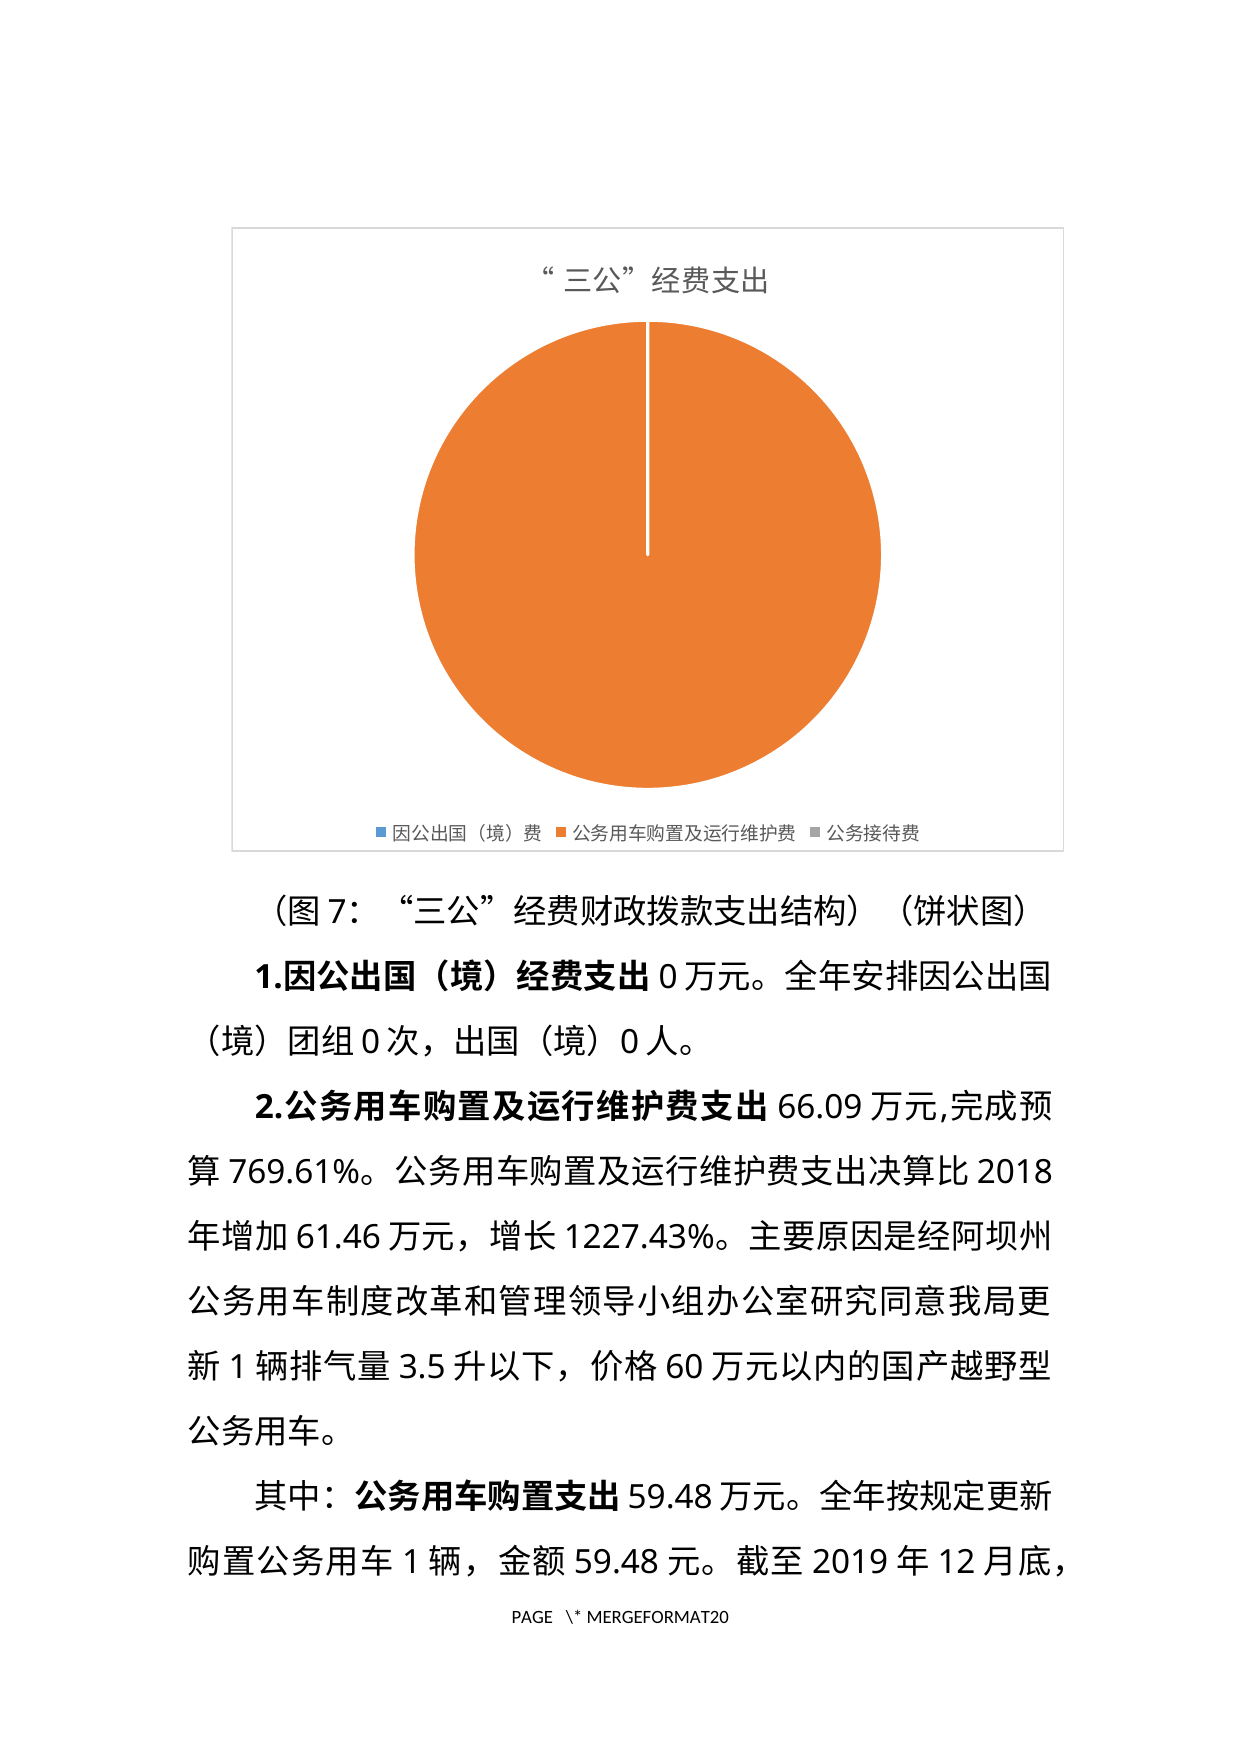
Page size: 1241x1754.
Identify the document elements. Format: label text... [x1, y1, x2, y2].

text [187, 1462, 1053, 1592]
text （图7：“三公”经费财政拨款支出结构）（饼状图） [187, 877, 1053, 942]
text 1.因公出国（境）经费支出0万元。全年安排因公出国（境）团组0次，出国（境）0人。 [187, 942, 1053, 1072]
list 2.公务用车购置及运行维护费支出66.09万元,完成预算769.61%。公务用车购置及运行维护费支出决算比2018年增加61.46万元，增长1227.43%。主要原因是经阿坝州公务用车制度改革和管理领导小组办公室研究同意我局更新1辆排气量3.5升以下，价格60万元以内的国产越野型公务用车。 [187, 1072, 1053, 1462]
